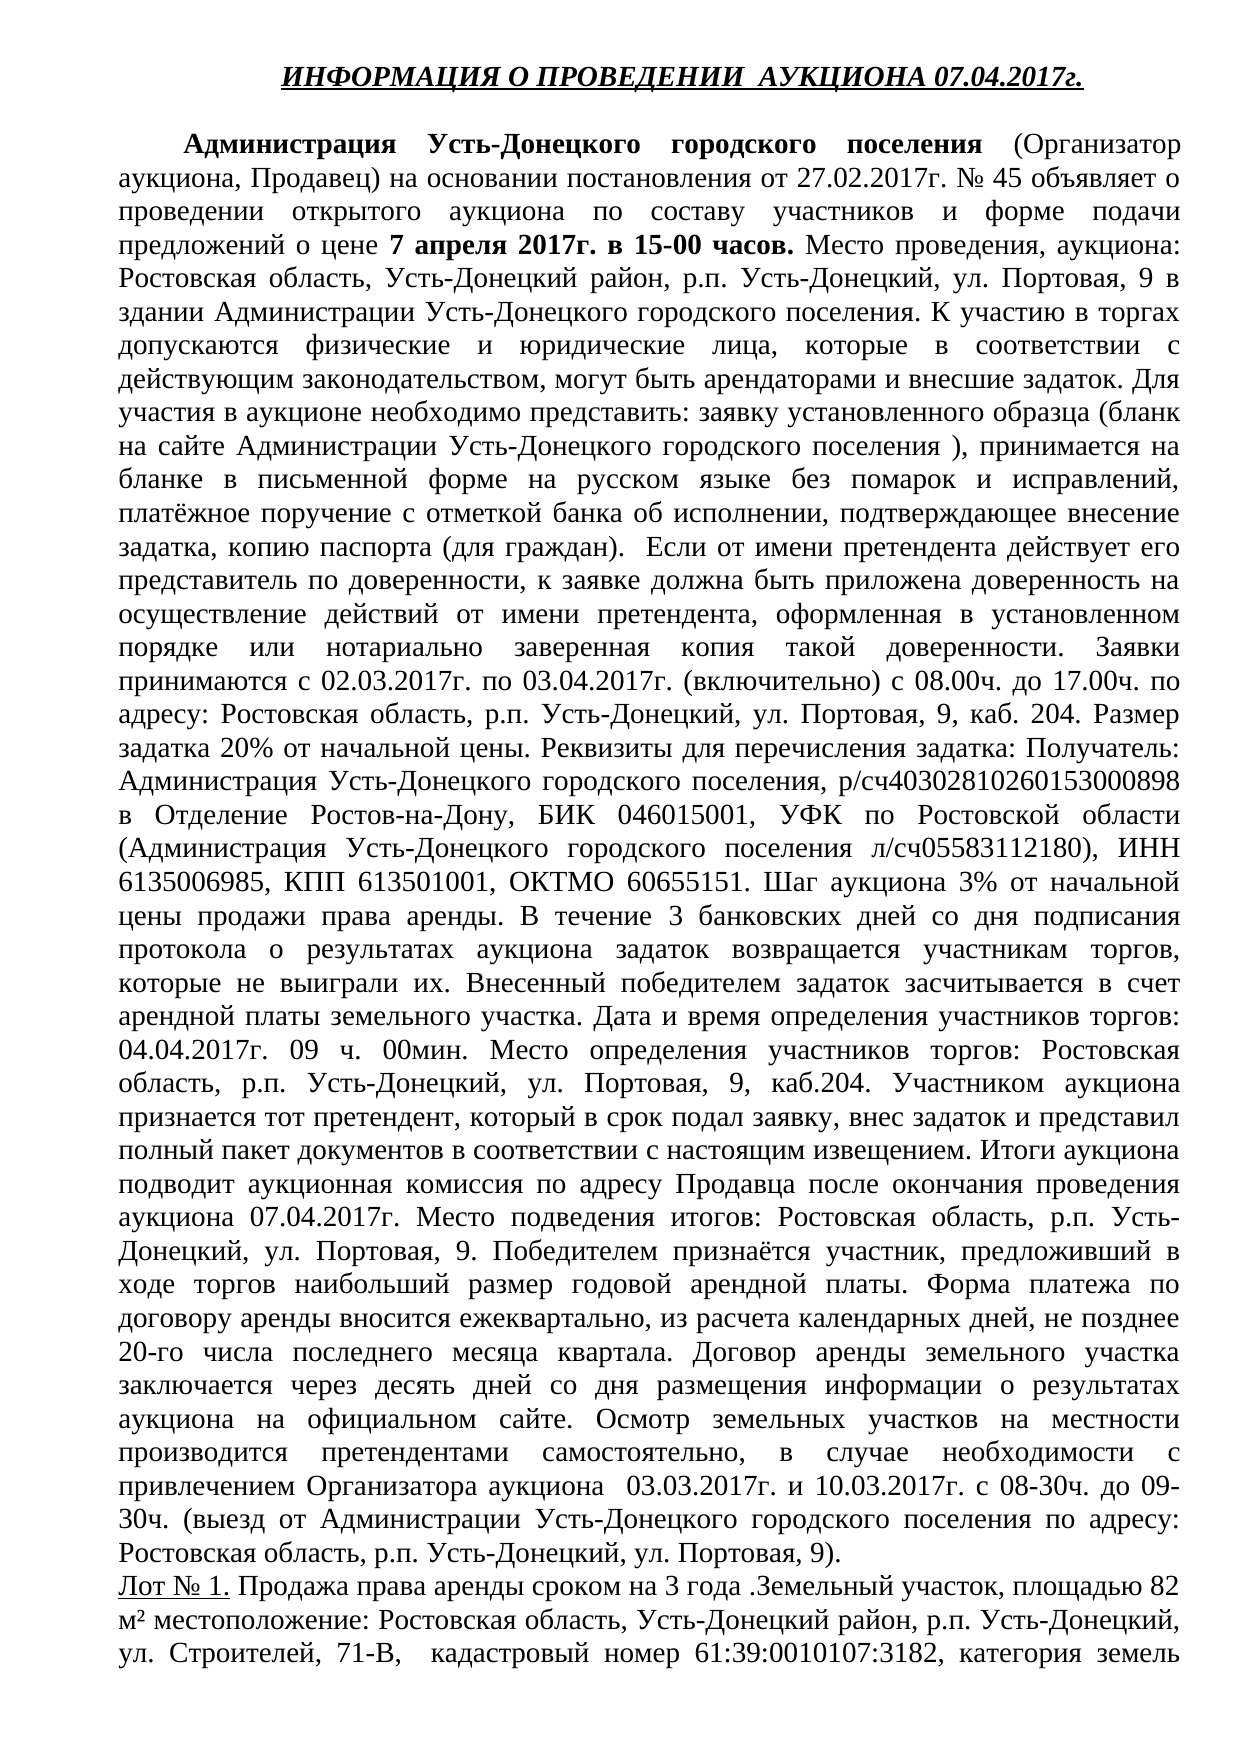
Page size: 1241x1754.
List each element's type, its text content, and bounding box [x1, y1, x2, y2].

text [118, 1568, 1181, 1669]
text ИНФОРМАЦИЯ О ПРОВЕДЕНИИ АУКЦИОНА 07.04.2017г. [118, 59, 1181, 93]
text Администрация Усть-Донецкого городского поселения (Организатор аукциона, Продавец) на основании постановления от 27.02.2017г. № 45 объявляет о проведении открытого аукциона по составу участников и форме подачи предложений о цене 7 апреля 2017г. в 15-00 часов. Место проведения, аукциона: Ростовская область, Усть-Донецкий район, р.п. Усть-Донецкий, ул. Портовая, 9 в здании Администрации Усть-Донецкого городского поселения. К участию в торгах допускаются физические и юридические лица, которые в соответствии с действующим законодательством, могут быть арендаторами и внесшие задаток. Для участия в аукционе необходимо представить: заявку установленного образца (бланк на сайте Администрации Усть-Донецкого городского поселения ), принимается на бланке в письменной форме на русском языке без помарок и исправлений, платёжное поручение с отметкой банка об исполнении, подтверждающее внесение задатка, копию паспорта (для граждан). Если от имени претендента действует его представитель по доверенности, к заявке должна быть приложена доверенность на осуществление действий от имени претендента, оформленная в установленном порядке или нотариально заверенная копия такой доверенности. Заявки принимаются с 02.03.2017г. по 03.04.2017г. (включительно) с 08.00ч. до 17.00ч. по адресу: Ростовская область, р.п. Усть-Донецкий, ул. Портовая, 9, каб. 204. Размер задатка 20% от начальной цены. Реквизиты для перечисления задатка: Получатель: Администрация Усть-Донецкого городского поселения, р/сч40302810260153000898 в Отделение Ростов-на-Дону, БИК 046015001, УФК по Ростовской области (Администрация Усть-Донецкого городского поселения л/сч05583112180), ИНН 6135006985, КПП 613501001, ОКТМО 60655151. Шаг аукциона 3% от начальной цены продажи права аренды. В течение 3 банковских дней со дня подписания протокола о результатах аукциона задаток возвращается участникам торгов, которые не выиграли их. Внесенный победителем задаток засчитывается в счет арендной платы земельного участка. Дата и время определения участников торгов: 04.04.2017г. 09 ч. 00мин. Место определения участников торгов: Ростовская область, р.п. Усть-Донецкий, ул. Портовая, 9, каб.204. Участником аукциона признается тот претендент, который в срок подал заявку, внес задаток и представил полный пакет документов в соответствии с настоящим извещением. Итоги аукциона подводит аукционная комиссия по адресу Продавца после окончания проведения аукциона 07.04.2017г. Место подведения итогов: Ростовская область, р.п. Усть-Донецкий, ул. Портовая, 9. Победителем признаётся участник, предложивший в ходе торгов наибольший размер годовой арендной платы. Форма платежа по договору аренды вносится ежеквартально, из расчета календарных дней, не позднее 20-го числа последнего месяца квартала. Договор аренды земельного участка заключается через десять дней со дня размещения информации о результатах аукциона на официальном сайте. Осмотр земельных участков на местности производится претендентами самостоятельно, в случае необходимости с привлечением Организатора аукциона 03.03.2017г. и 10.03.2017г. с 08-30ч. до 09-30ч. (выезд от Администрации Усть-Донецкого городского поселения по адресу: Ростовская область, р.п. Усть-Донецкий, ул. Портовая, 9). [118, 126, 1181, 1568]
